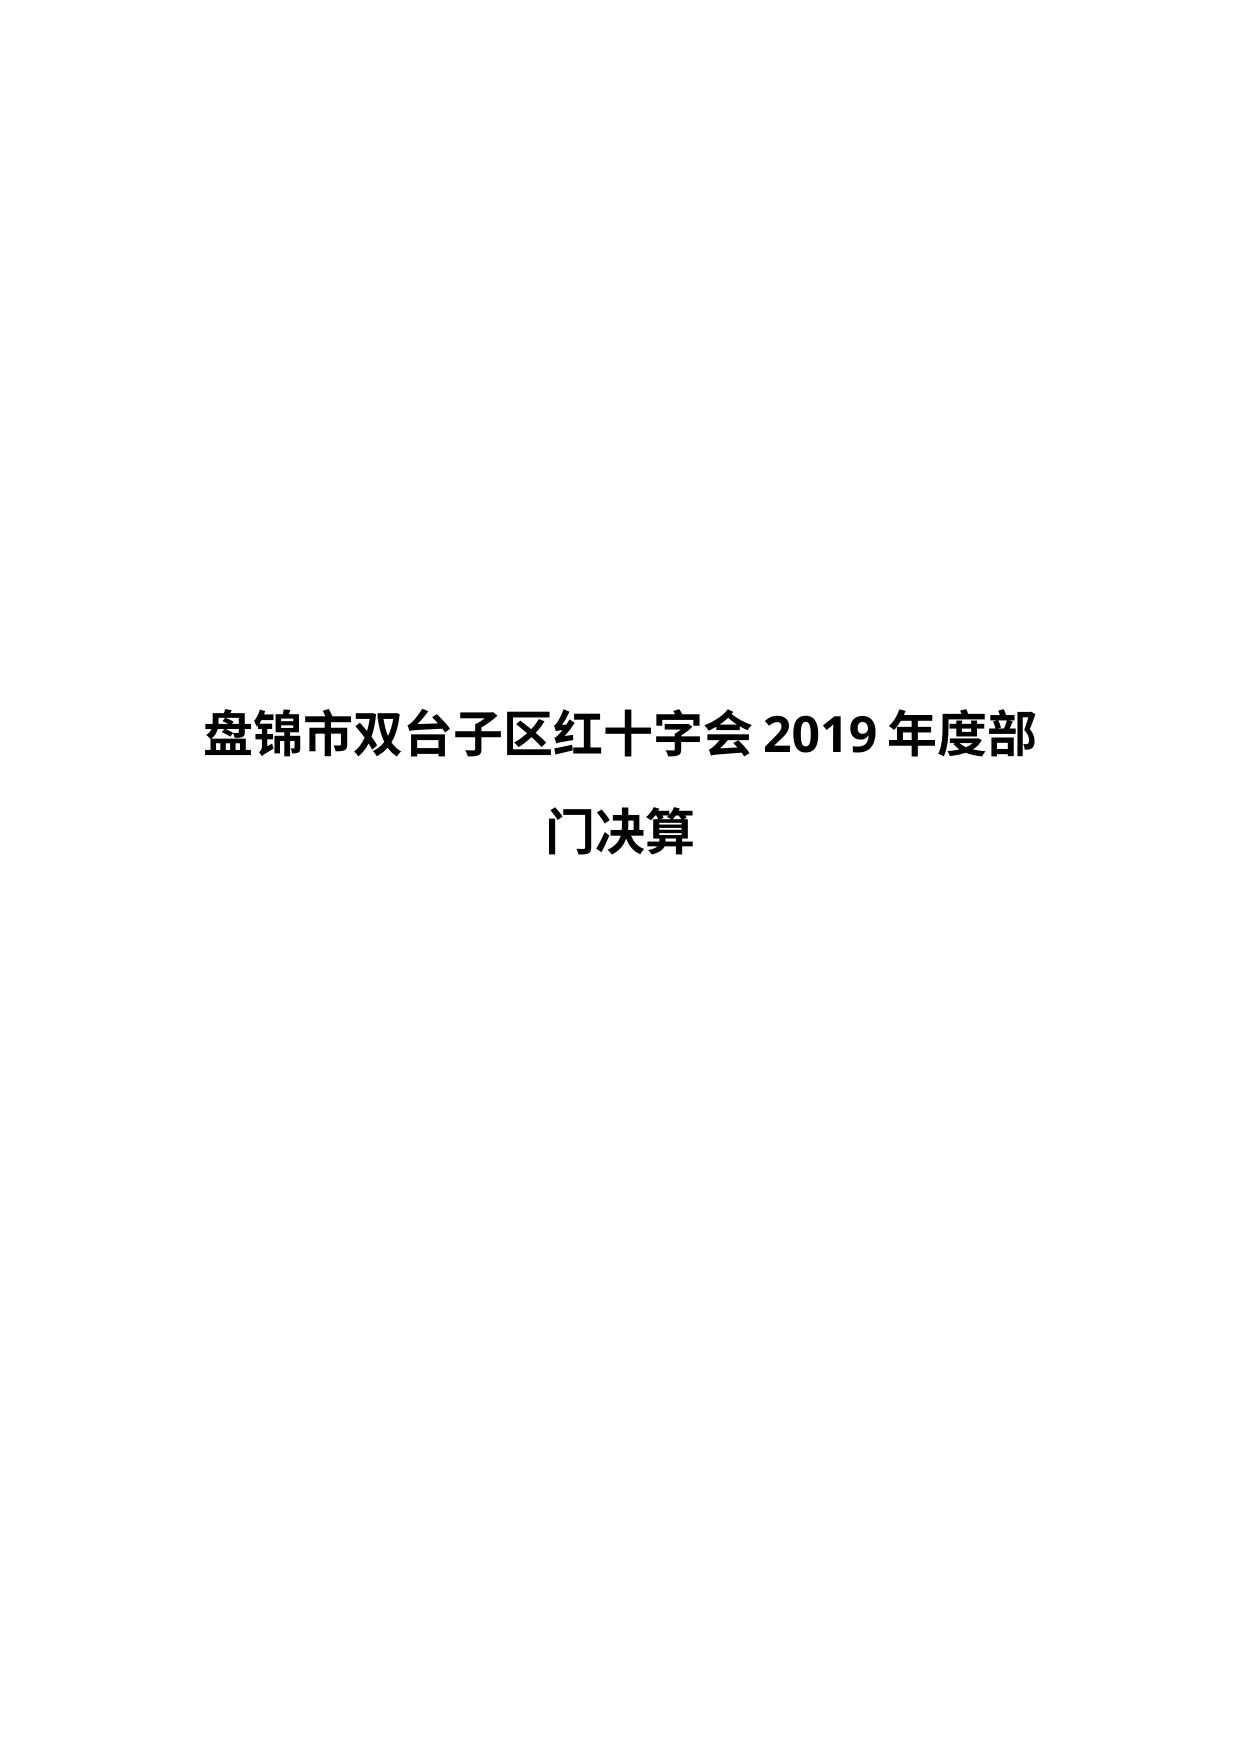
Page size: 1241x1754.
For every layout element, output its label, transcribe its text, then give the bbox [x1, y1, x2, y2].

text 盘锦市双台子区红十字会2019年度部门决算 [187, 682, 1053, 877]
